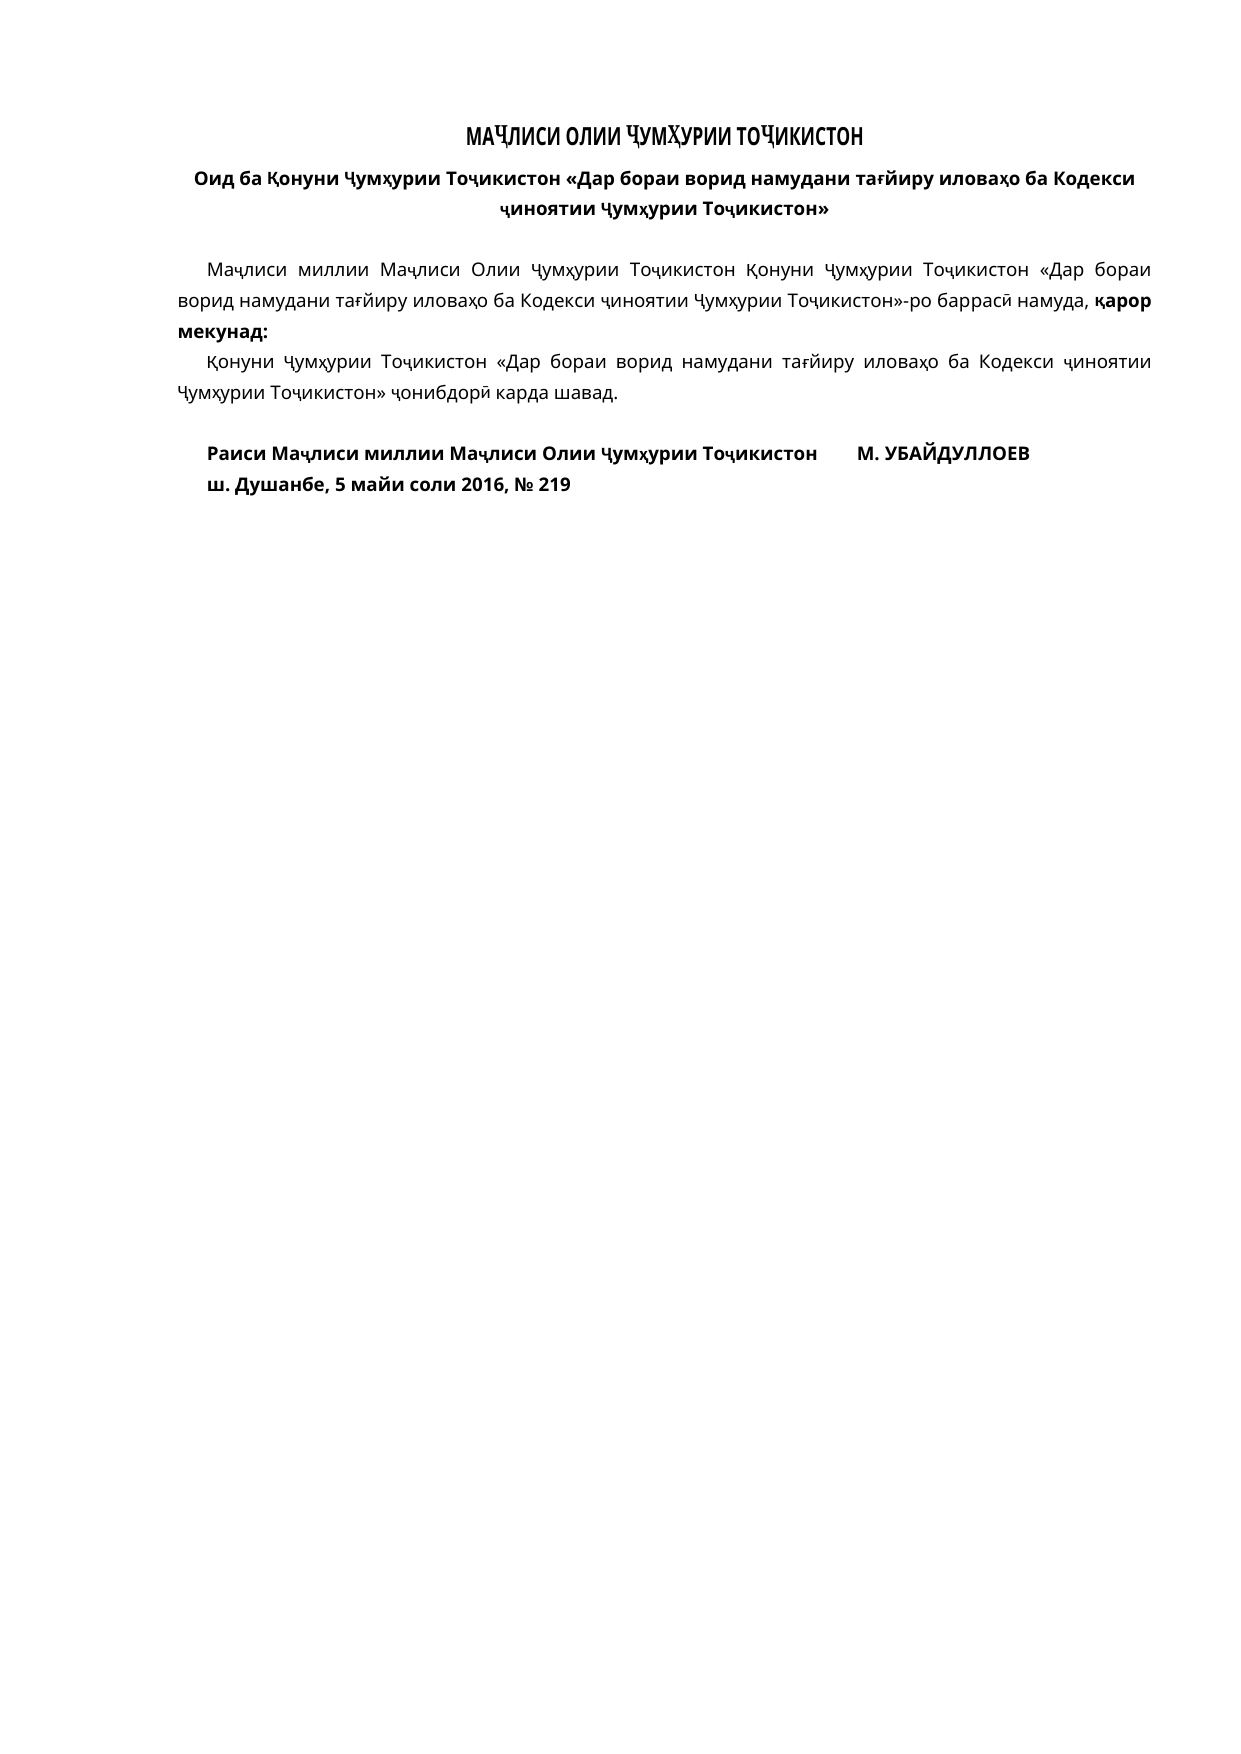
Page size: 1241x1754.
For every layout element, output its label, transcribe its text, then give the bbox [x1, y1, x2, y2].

text Оид ба Қонуни Ҷумҳурии Тоҷикистон «Дар бораи ворид намудани тағйиру иловаҳо ба Кодекси ҷиноятии Ҷумҳурии Тоҷикистон» [177, 165, 1152, 221]
text Қонуни Ҷумҳурии Тоҷикистон «Дар бораи ворид намудани тағйиру иловаҳо ба Кодекси ҷиноятии Ҷумҳурии Тоҷикистон» ҷонибдорӣ карда шавад. [177, 349, 1152, 405]
text Маҷлиси миллии Маҷлиси Олии Ҷумҳурии Тоҷикистон Қонуни Ҷумҳурии Тоҷикистон «Дар бораи ворид намудани тағйиру иловаҳо ба Кодекси ҷиноятии Ҷумҳурии Тоҷикистон»-ро бар­расӣ намуда, қарор мекунад: [177, 257, 1152, 343]
text Раиси Маҷлиси миллии Маҷлиси Олии Ҷумҳурии Тоҷикистон М. Убайдуллоев [177, 441, 1152, 466]
text Маҷлиси Олии Ҷумҳурии Тоҷикистон [177, 118, 1152, 152]
text ш. Душанбе, 5 майи соли 2016, № 219 [177, 471, 1152, 497]
